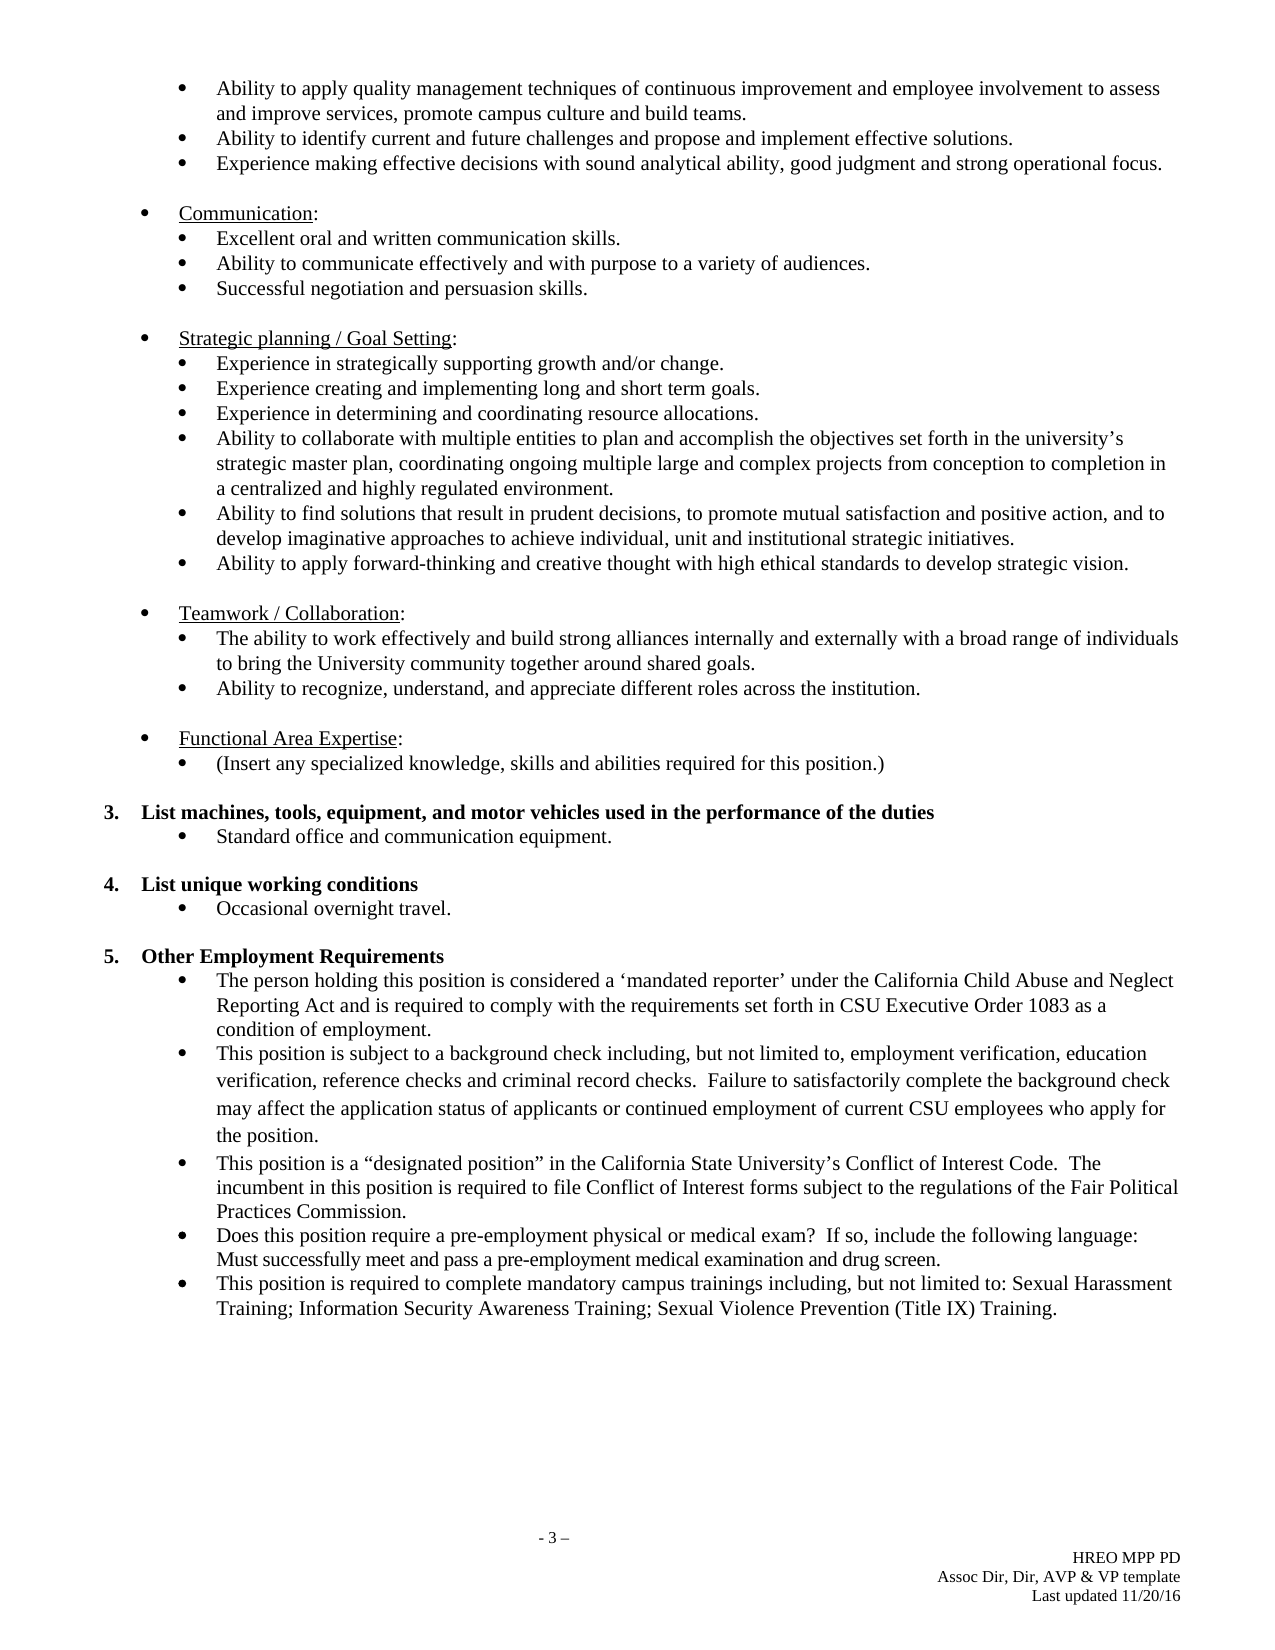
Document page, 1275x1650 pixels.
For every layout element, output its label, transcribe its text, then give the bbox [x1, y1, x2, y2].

list Occasional overnight travel. [178, 896, 1181, 920]
list (Insert any specialized knowledge, skills and abilities required for this position.) [178, 750, 1181, 775]
list Ability to apply forward-thinking and creative thought with high ethical standards to develop strategic vision. [178, 550, 1181, 575]
list Ability to find solutions that result in prudent decisions, to promote mutual satisfaction and positive action, and to develop imaginative approaches to achieve individual, unit and institutional strategic initiatives. [178, 500, 1181, 550]
list Successful negotiation and persuasion skills. [178, 275, 1181, 300]
list Strategic planning / Goal Setting: [141, 325, 1181, 350]
list This position is required to complete mandatory campus trainings including, but not limited to: Sexual Harassment Training; Information Security Awareness Training; Sexual Violence Prevention (Title IX) Training. [178, 1271, 1181, 1319]
list Excellent oral and written communication skills. [178, 225, 1181, 250]
list Other Employment Requirements [103, 944, 1179, 968]
list Ability to communicate effectively and with purpose to a variety of audiences. [178, 250, 1181, 275]
list Does this position require a pre-employment physical or medical exam? If so, include the following language: Must successfully meet and pass a pre-employment medical examination and drug screen. [178, 1223, 1181, 1271]
list List machines, tools, equipment, and motor vehicles used in the performance of the duties [103, 800, 1181, 824]
list Ability to collaborate with multiple entities to plan and accomplish the objectives set forth in the university’s strategic master plan, coordinating ongoing multiple large and complex projects from conception to completion in a centralized and highly regulated environment. [178, 425, 1181, 500]
list Communication: [141, 200, 1181, 225]
list Ability to recognize, understand, and appreciate different roles across the institution. [178, 675, 1181, 700]
list Experience in determining and coordinating resource allocations. [178, 400, 1181, 425]
list Experience making effective decisions with sound analytical ability, good judgment and strong operational focus. [178, 150, 1181, 175]
list Experience in strategically supporting growth and/or change. [178, 350, 1181, 375]
list Functional Area Expertise: [141, 725, 1181, 750]
list The person holding this position is considered a ‘mandated reporter’ under the California Child Abuse and Neglect Reporting Act and is required to comply with the requirements set forth in CSU Executive Order 1083 as a condition of employment. [178, 968, 1181, 1041]
list This position is subject to a background check including, but not limited to, employment verification, education verification, reference checks and criminal record checks. Failure to satisfactorily complete the background check may affect the application status of applicants or continued employment of current CSU employees who apply for the position. [178, 1041, 1181, 1147]
list Teamwork / Collaboration: [141, 600, 1181, 625]
list Ability to identify current and future challenges and propose and implement effective solutions. [178, 125, 1181, 150]
list Ability to apply quality management techniques of continuous improvement and employee involvement to assess and improve services, promote campus culture and build teams. [178, 75, 1181, 125]
list This position is a “designated position” in the California State University’s Conflict of Interest Code. The incumbent in this position is required to file Conflict of Interest forms subject to the regulations of the Fair Political Practices Commission. [178, 1151, 1181, 1223]
list Experience creating and implementing long and short term goals. [178, 375, 1181, 400]
list List unique working conditions [103, 872, 1181, 896]
list The ability to work effectively and build strong alliances internally and externally with a broad range of individuals to bring the University community together around shared goals. [178, 625, 1181, 675]
list Standard office and communication equipment. [178, 824, 1181, 848]
